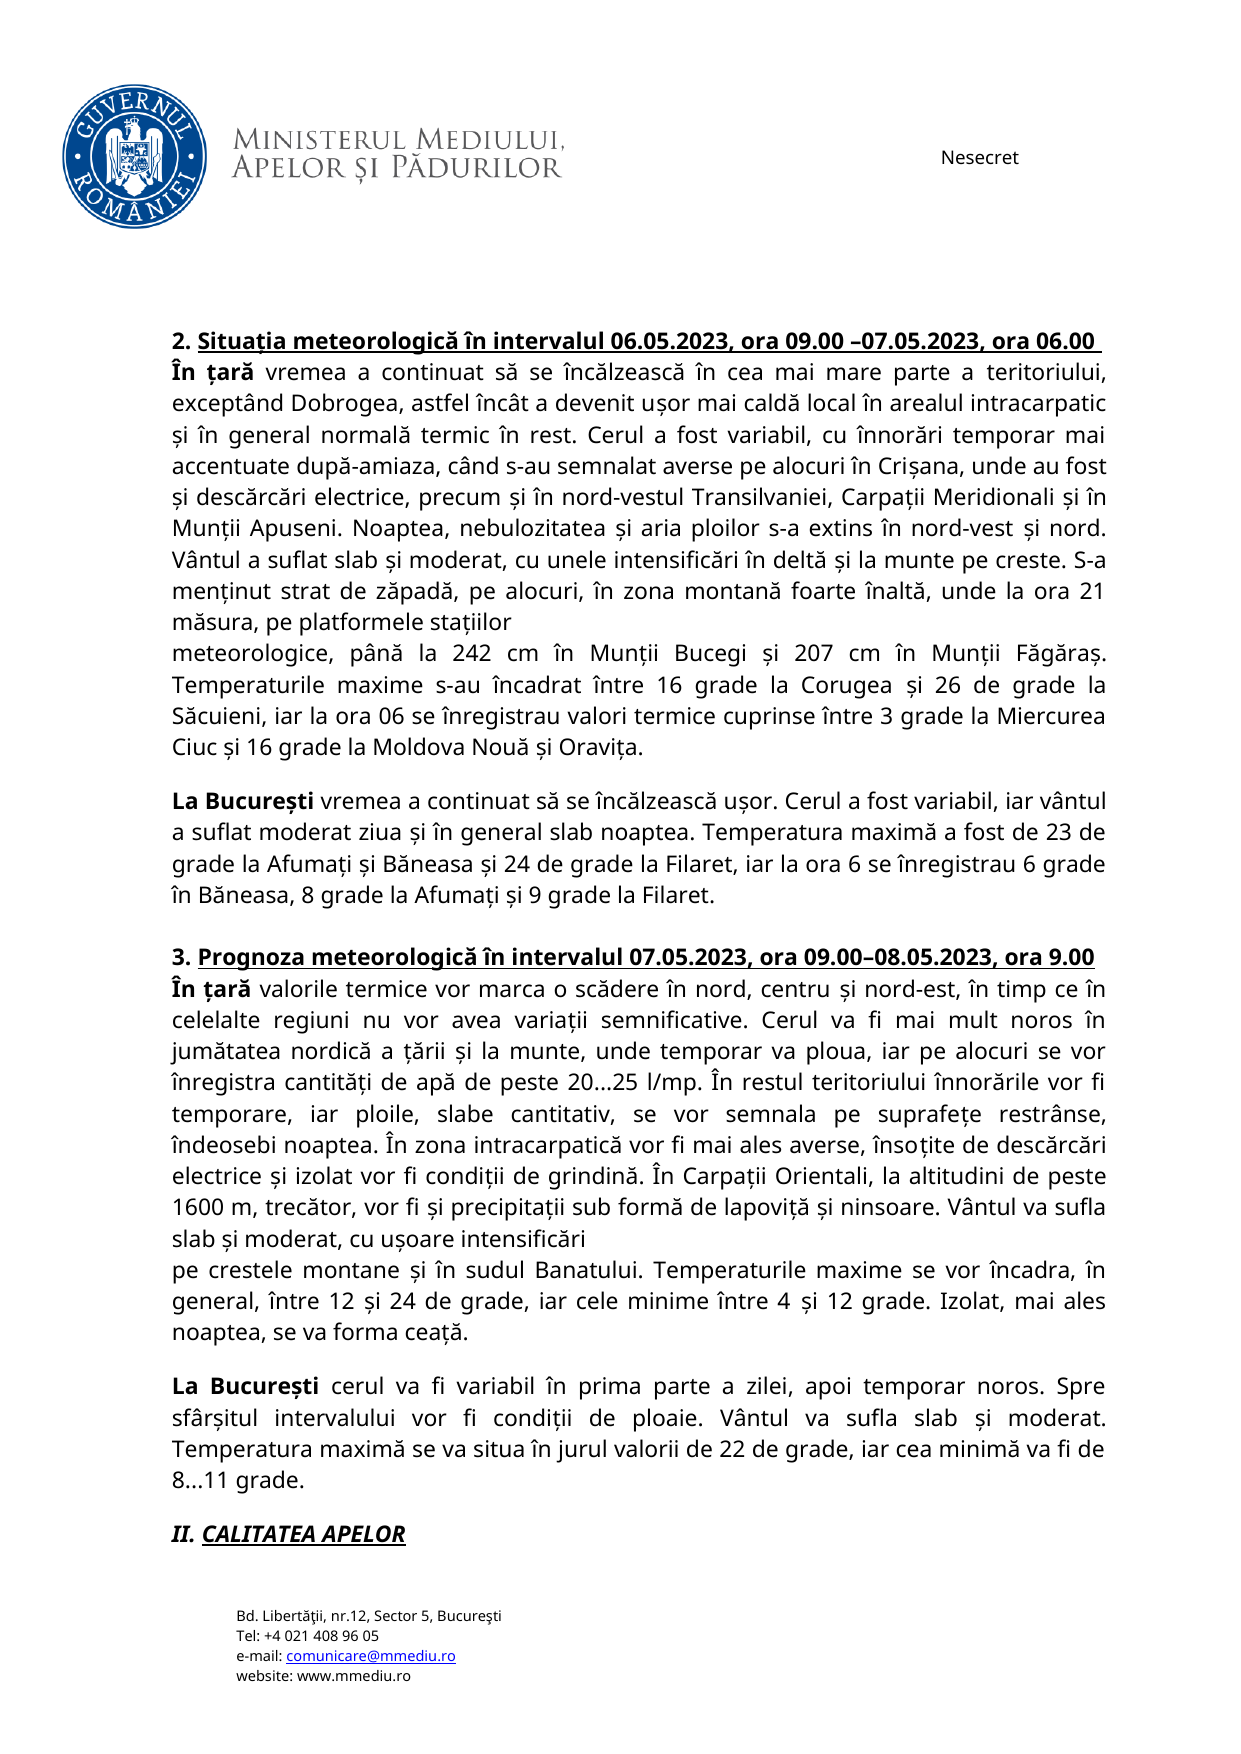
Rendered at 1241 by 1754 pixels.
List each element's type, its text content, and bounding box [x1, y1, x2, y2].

text meteorologice, până la 242 cm în Munții Bucegi și 207 cm în Munții Făgăraș. Temperaturile maxime s-au încadrat între 16 grade la Corugea și 26 de grade la Săcuieni, iar la ora 06 se înregistrau valori termice cuprinse între 3 grade la Miercurea Ciuc și 16 grade la Moldova Nouă și Oravița. [172, 637, 1107, 762]
text 2. Situaţia meteorologică în intervalul 06.05.2023, ora 09.00 –07.05.2023, ora 06.00 [172, 325, 1107, 356]
text pe crestele montane și în sudul Banatului. Temperaturile maxime se vor încadra, în general, între 12 și 24 de grade, iar cele minime între 4 și 12 grade. Izolat, mai ales noaptea, se va forma ceață. [172, 1254, 1107, 1348]
picture [59, 81, 590, 229]
text În ţară vremea a continuat să se încălzească în cea mai mare parte a teritoriului, exceptând Dobrogea, astfel încât a devenit ușor mai caldă local în arealul intracarpatic și în general normală termic în rest. Cerul a fost variabil, cu înnorări temporar mai accentuate după-amiaza, când s-au semnalat averse pe alocuri în Crișana, unde au fost și descărcări electrice, precum și în nord-vestul Transilvaniei, Carpații Meridionali și în Munții Apuseni. Noaptea, nebulozitatea și aria ploilor s-a extins în nord-vest și nord. Vântul a suflat slab și moderat, cu unele intensificări în deltă și la munte pe creste. S-a menținut strat de zăpadă, pe alocuri, în zona montană foarte înaltă, unde la ora 21 măsura, pe platformele stațiilor [172, 356, 1107, 637]
text La Bucureşti cerul va fi variabil în prima parte a zilei, apoi temporar noros. Spre sfârșitul intervalului vor fi condiții de ploaie. Vântul va sufla slab și moderat. Temperatura maximă se va situa în jurul valorii de 22 de grade, iar cea minimă va fi de 8...11 grade. [172, 1370, 1107, 1495]
text II. CALITATEA APELOR [172, 1518, 1107, 1549]
text La Bucureşti vremea a continuat să se încălzească ușor. Cerul a fost variabil, iar vântul a suflat moderat ziua și în general slab noaptea. Temperatura maximă a fost de 23 de grade la Afumați și Băneasa și 24 de grade la Filaret, iar la ora 6 se înregistrau 6 grade în Băneasa, 8 grade la Afumați și 9 grade la Filaret. [172, 785, 1107, 910]
text În ţară valorile termice vor marca o scădere în nord, centru și nord-est, în timp ce în celelalte regiuni nu vor avea variații semnificative. Cerul va fi mai mult noros în jumătatea nordică a țării și la munte, unde temporar va ploua, iar pe alocuri se vor înregistra cantități de apă de peste 20...25 l/mp. În restul teritoriului înnorările vor fi temporare, iar ploile, slabe cantitativ, se vor semnala pe suprafețe restrânse, îndeosebi noaptea. În zona intracarpatică vor fi mai ales averse, însoțite de descărcări electrice și izolat vor fi condiții de grindină. În Carpații Orientali, la altitudini de peste 1600 m, trecător, vor fi și precipitații sub formă de lapoviță și ninsoare. Vântul va sufla slab și moderat, cu ușoare intensificări [172, 973, 1107, 1254]
text 3. Prognoza meteorologică în intervalul 07.05.2023, ora 09.00–08.05.2023, ora 9.00 [172, 941, 1107, 973]
